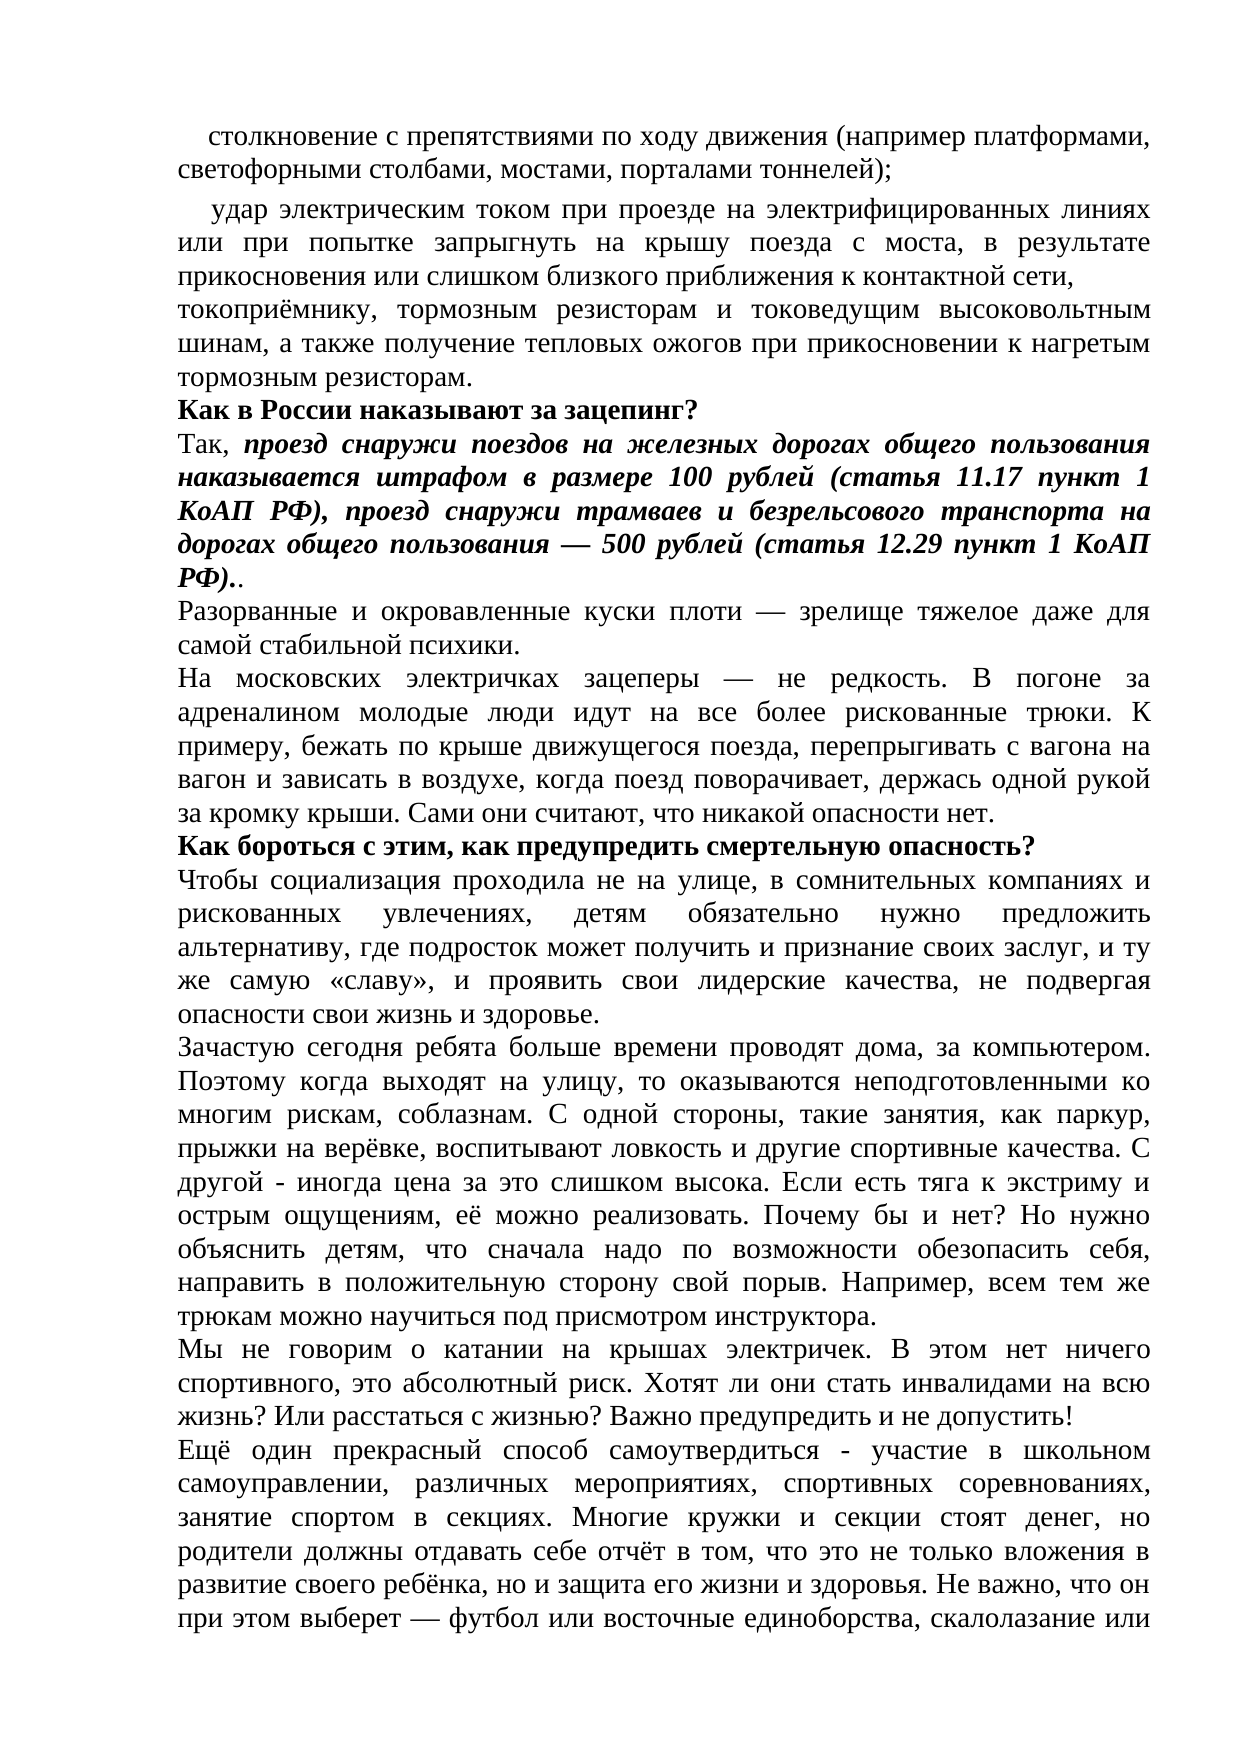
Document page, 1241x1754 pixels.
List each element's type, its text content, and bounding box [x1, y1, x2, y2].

text  столкновение с препятствиями по ходу движения (например платформами, светофорными столбами, мостами, порталами тоннелей); [177, 118, 1152, 185]
text Разорванные и окровавленные куски плоти — зрелище тяжелое даже для самой стабильной психики. [177, 593, 1152, 661]
text Чтобы социализация проходила не на улице, в сомнительных компаниях и рискованных увлечениях, детям обязательно нужно предложить альтернативу, где подросток может получить и признание своих заслуг, и ту же самую «славу», и проявить свои лидерские качества, не подвергая опасности свои жизнь и здоровье. [177, 862, 1152, 1029]
text токоприёмнику, тормозным резисторам и токоведущим высоковольтным шинам, а также получение тепловых ожогов при прикосновении к нагретым тормозным резисторам. [177, 292, 1152, 392]
text Так, проезд снаружи поездов на железных дорогах общего пользования наказывается штрафом в размере 100 рублей (статья 11.17 пункт 1 КоАП РФ), проезд снаружи трамваев и безрельсового транспорта на дорогах общего пользования — 500 рублей (статья 12.29 пункт 1 КоАП РФ).. [177, 426, 1152, 593]
text  удар электрическим током при проезде на электрифицированных линиях или при попытке запрыгнуть на крышу поезда с моста, в результате прикосновения или слишком близкого приближения к контактной сети, [177, 191, 1152, 292]
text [177, 1432, 1152, 1633]
text На московских электричках зацеперы — не редкость. В погоне за адреналином молодые люди идут на все более рискованные трюки. К примеру, бежать по крыше движущегося поезда, перепрыгивать с вагона на вагон и зависать в воздухе, когда поезд поворачивает, держась одной рукой за кромку крыши. Сами они считают, что никакой опасности нет. [177, 661, 1152, 828]
text Зачастую сегодня ребята больше времени проводят дома, за компьютером. Поэтому когда выходят на улицу, то оказываются неподготовленными ко многим рискам, соблазнам. С одной стороны, такие занятия, как паркур, прыжки на верёвке, воспитывают ловкость и другие спортивные качества. С другой - иногда цена за это слишком высока. Если есть тяга к экстриму и острым ощущениям, её можно реализовать. Почему бы и нет? Но нужно объяснить детям, что сначала надо по возможности обезопасить себя, направить в положительную сторону свой порыв. Например, всем тем же трюкам можно научиться под присмотром инструктора. [177, 1029, 1152, 1331]
text Мы не говорим о катании на крышах электричек. В этом нет ничего спортивного, это абсолютный риск. Хотят ли они стать инвалидами на всю жизнь? Или расстаться с жизнью? Важно предупредить и не допустить! [177, 1331, 1152, 1432]
text Как в России наказывают за зацепинг? [177, 392, 1152, 426]
text Как бороться с этим, как предупредить смертельную опасность? [177, 828, 1152, 862]
